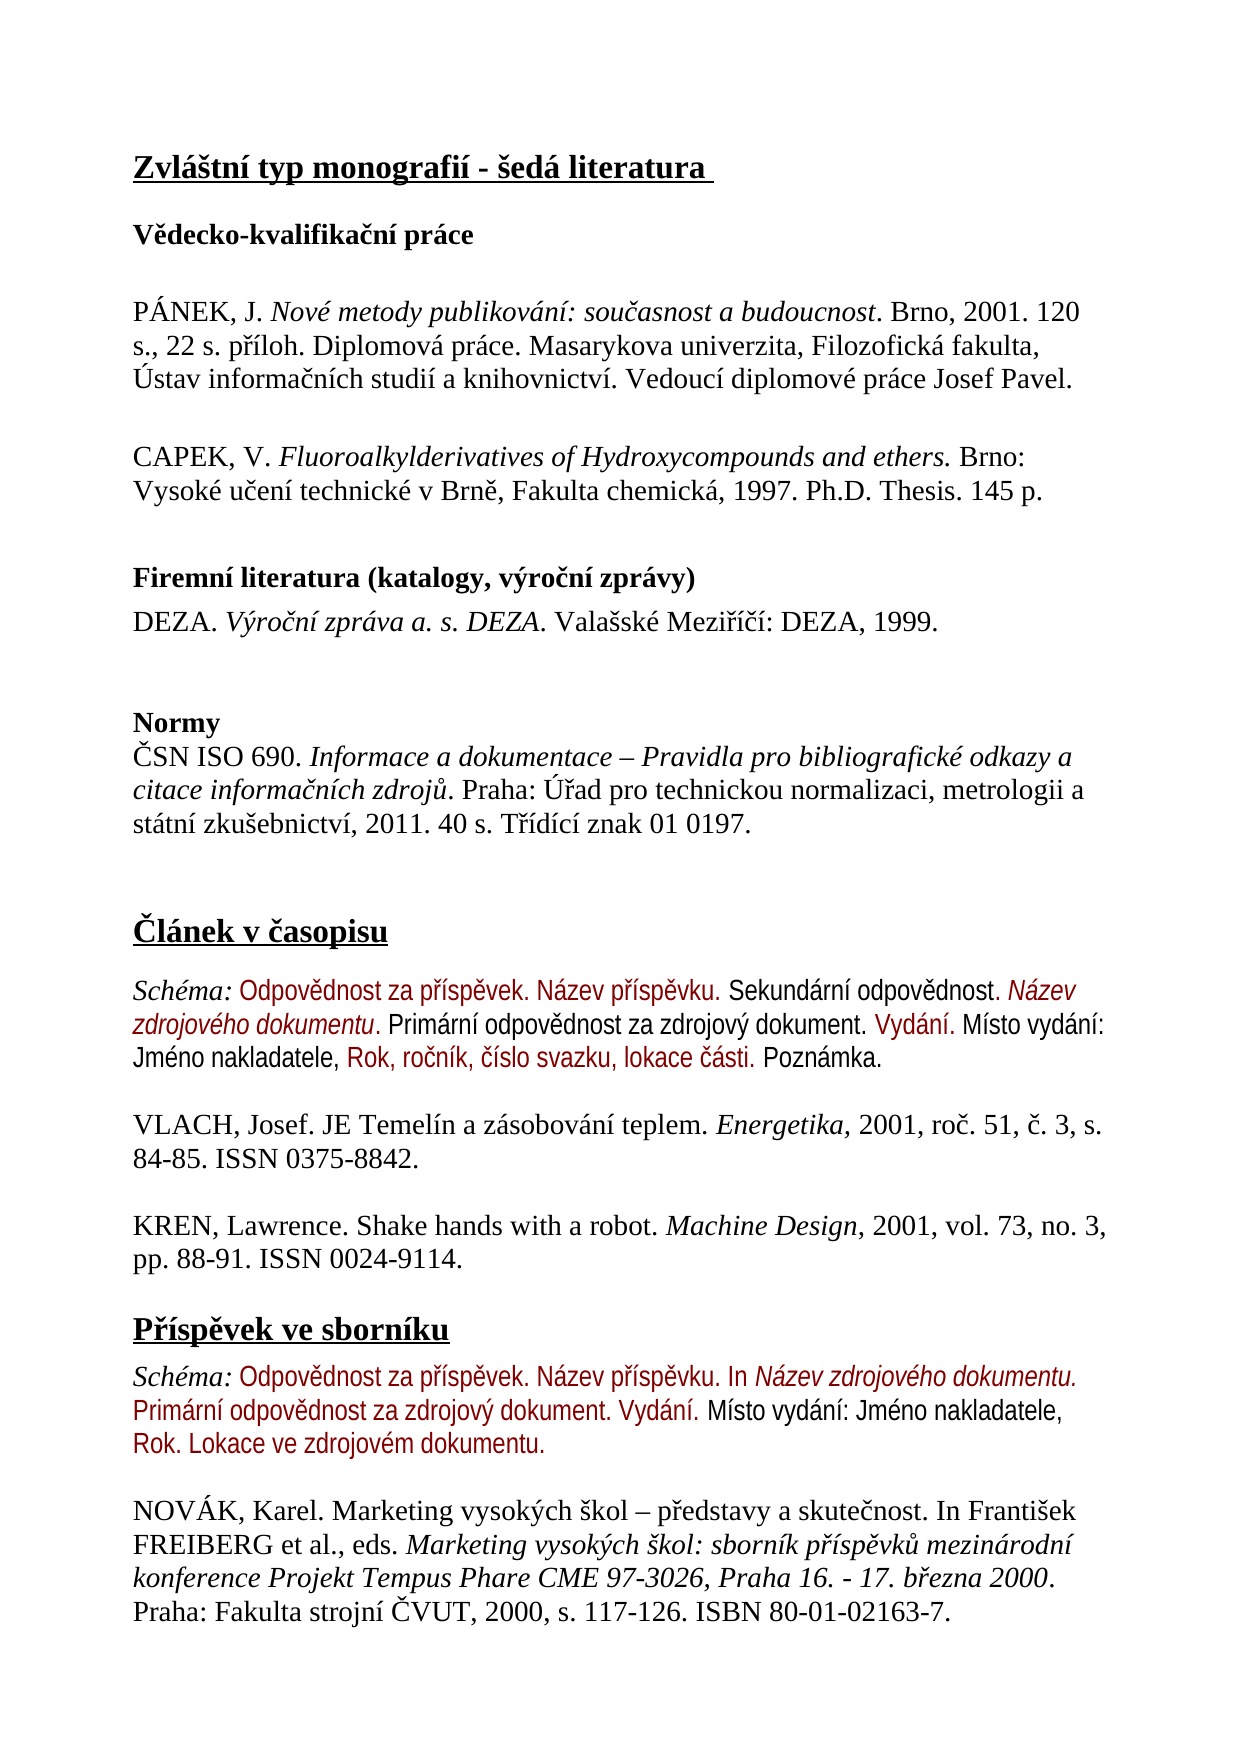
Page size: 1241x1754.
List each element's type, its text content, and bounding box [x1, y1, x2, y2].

text PÁNEK, J. Nové metody publikování: současnost a budoucnost. Brno, 2001. 120 s., 22 s. příloh. Diplomová práce. Masarykova univerzita, Filozofická fakulta, Ústav informačních studií a knihovnictví. Vedoucí diplomové práce Josef Pavel. [133, 261, 1108, 395]
subtitle Zvláštní typ monografií - šedá literatura [133, 148, 1108, 186]
text Normy [133, 705, 1108, 739]
text DEZA. Výroční zpráva a. s. DEZA. Valašské Meziříčí: DEZA, 1999. [133, 604, 1108, 638]
subtitle Článek v časopisu [133, 911, 1108, 949]
subtitle Příspěvek ve sborníku [133, 1309, 1108, 1347]
text Schéma: Odpovědnost za příspěvek. Název příspěvku. In Název zdrojového dokumentu. Primární odpovědnost za zdrojový dokument. Vydání. Místo vydání: Jméno nakladatele, Rok. Lokace ve zdrojovém dokumentu. [133, 1359, 1108, 1460]
subtitle Vědecko-kvalifikační práce [133, 217, 1108, 251]
text Schéma: Odpovědnost za příspěvek. Název příspěvku. Sekundární odpovědnost. Název zdrojového dokumentu. Primární odpovědnost za zdrojový dokument. Vydání. Místo vydání: Jméno nakladatele, Rok, ročník, číslo svazku, lokace části. Poznámka. [133, 973, 1108, 1074]
text KREN, Lawrence. Shake hands with a robot. Machine Design, 2001, vol. 73, no. 3, pp. 88-91. ISSN 0024-9114. [133, 1208, 1108, 1275]
text ČSN ISO 690. Informace a dokumentace – Pravidla pro bibliografické odkazy a citace informačních zdrojů. Praha: Úřad pro technickou normalizaci, metrologii a státní zkušebnictví, 2011. 40 s. Třídící znak 01 0197. [133, 739, 1108, 839]
text CAPEK, V. Fluoroalkylderivatives of Hydroxycompounds and ethers. Brno: Vysoké učení technické v Brně, Fakulta chemická, 1997. Ph.D. Thesis. 145 p. [133, 439, 1108, 506]
text NOVÁK, Karel. Marketing vysokých škol – představy a skutečnost. In František FREIBERG et al., eds. Marketing vysokých škol: sborník příspěvků mezinárodní konference Projekt Tempus Phare CME 97-3026, Praha 16. - 17. března 2000. Praha: Fakulta strojní ČVUT, 2000, s. 117-126. ISBN 80-01-02163-7. [133, 1493, 1108, 1628]
text VLACH, Josef. JE Temelín a zásobování teplem. Energetika, 2001, roč. 51, č. 3, s. 84-85. ISSN 0375-8842. [133, 1107, 1108, 1174]
text Firemní literatura (katalogy, výroční zprávy) [133, 561, 1108, 594]
